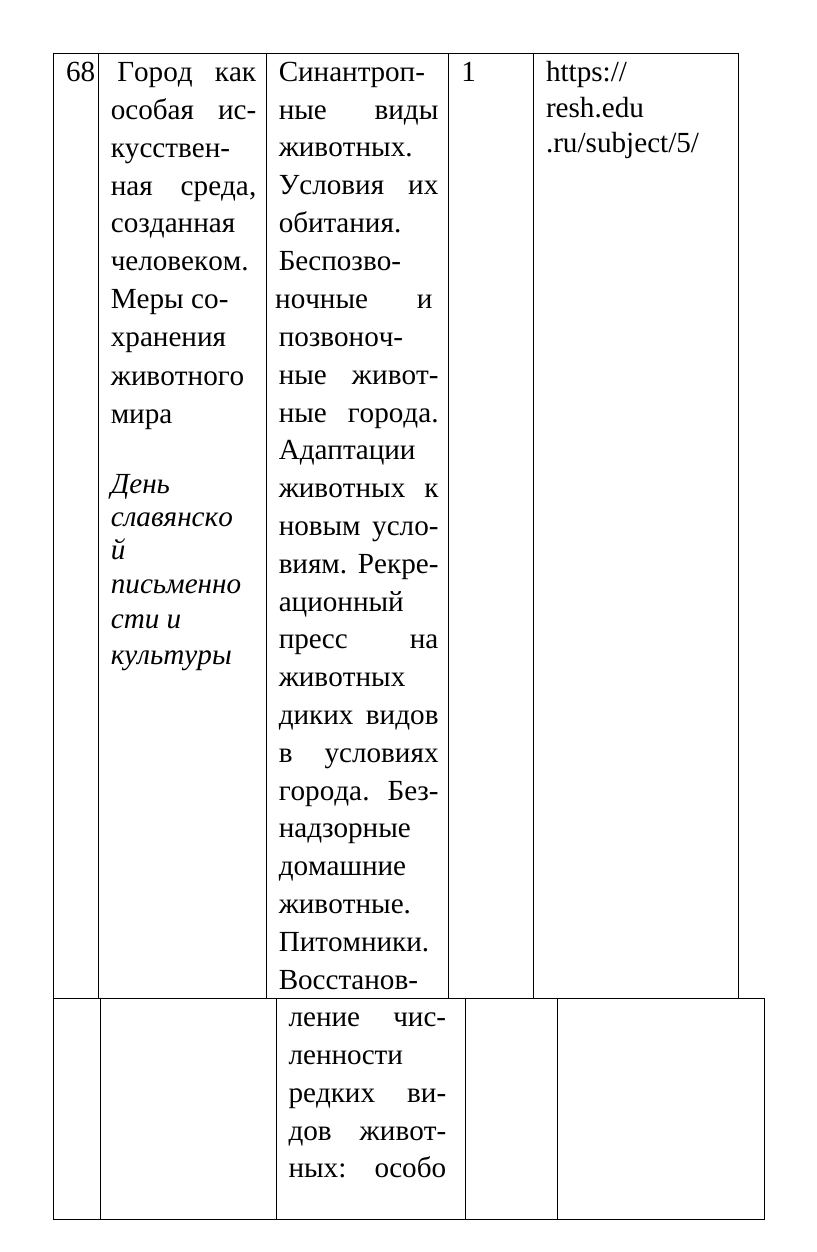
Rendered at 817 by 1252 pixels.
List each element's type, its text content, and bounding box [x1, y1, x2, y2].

table_cell https://resh.edu .ru/subject/5/ [534, 54, 738, 997]
table_cell 1 [449, 54, 533, 997]
table_cell 68 [54, 54, 98, 997]
table_cell [466, 999, 557, 1218]
table_cell Город как особая ис- кусствен- ная среда, созданная человеком. Меры со- хранения животного мира День славянско й письменно сти и культуры [99, 54, 266, 997]
table_cell [558, 999, 764, 1218]
table_cell [101, 999, 276, 1218]
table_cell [277, 999, 465, 1218]
table_cell Синантроп- ные виды животных. Условия их обитания. Беспозво- ночные и позвоноч- ные живот- ные города. Адаптации животных к новым усло- виям. Рекре- ационный пресс на животных диких видов в условиях города. Без- надзорные домашние животные. Питомники. Восстанов- [267, 54, 448, 997]
table_cell [54, 999, 100, 1218]
